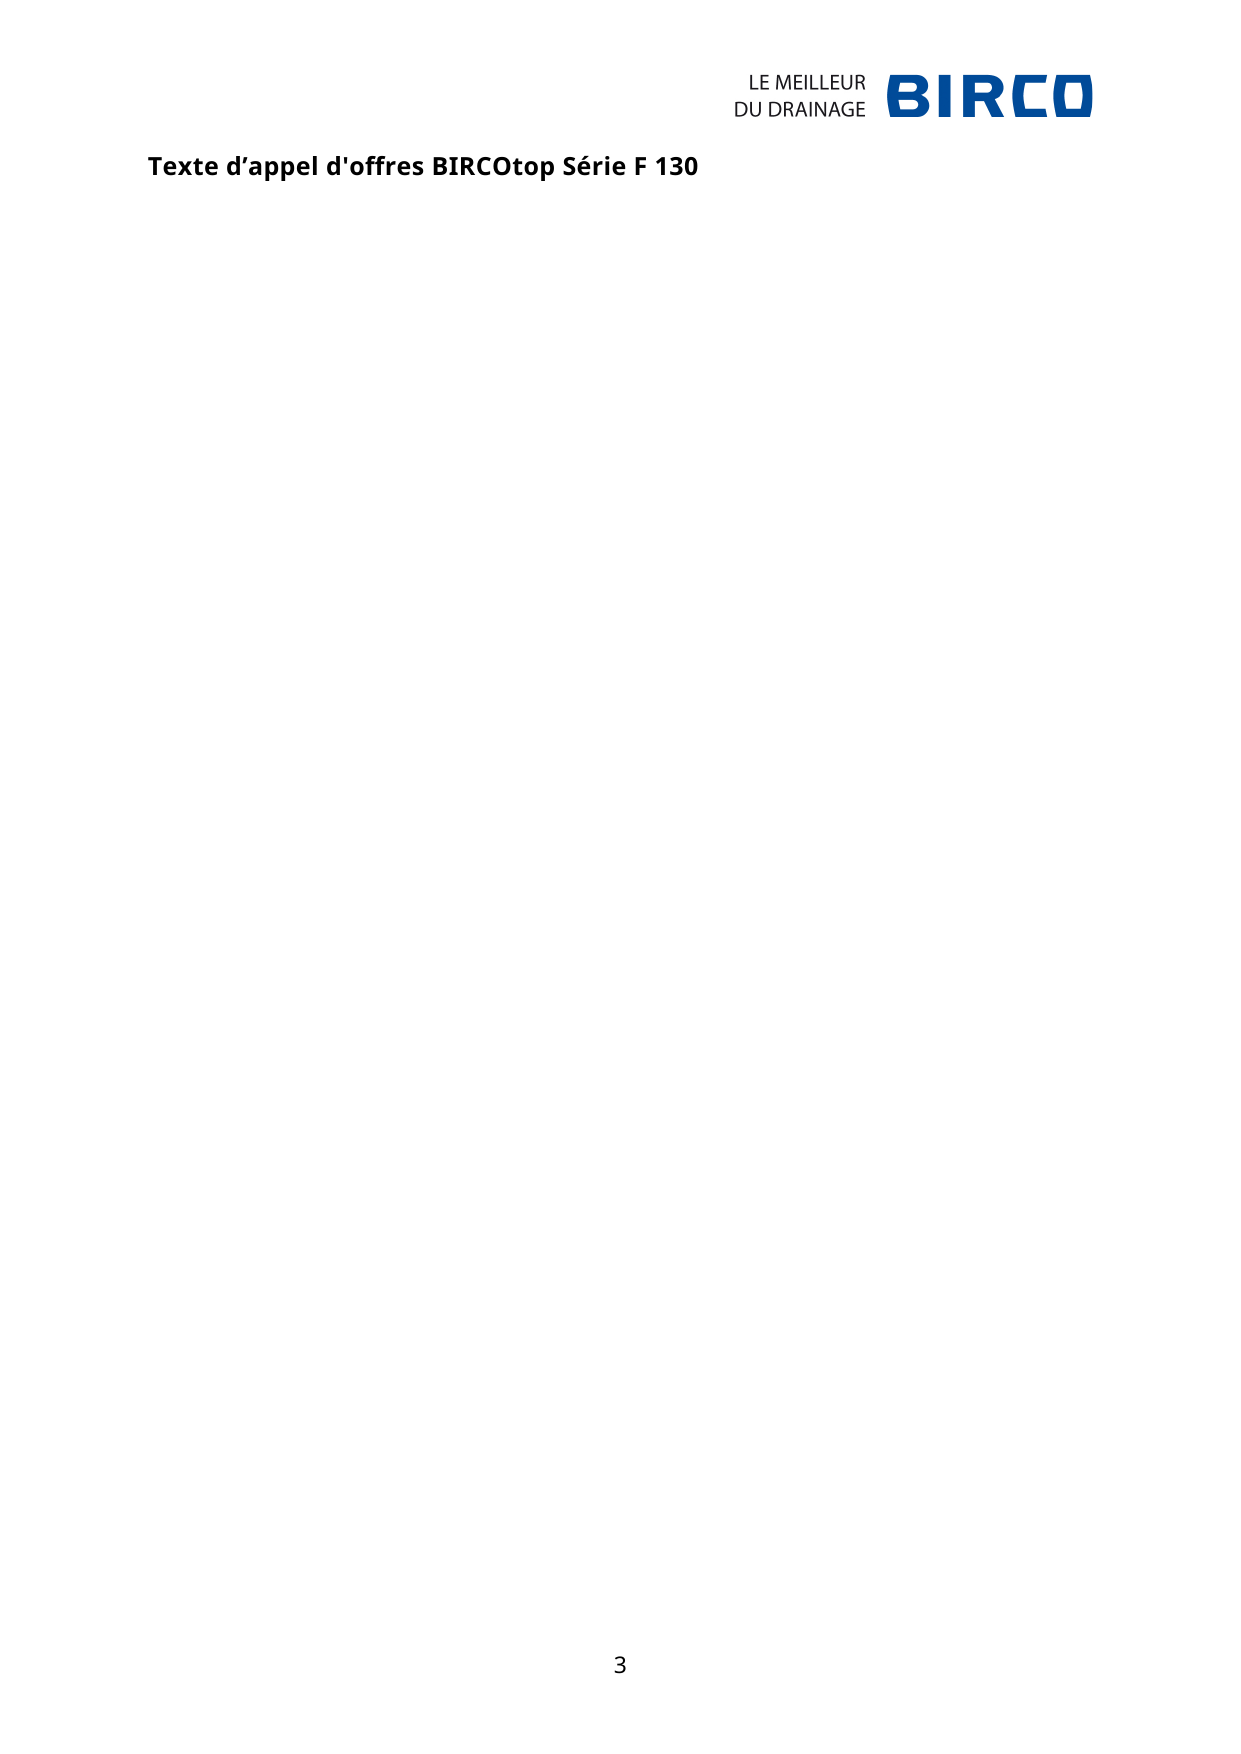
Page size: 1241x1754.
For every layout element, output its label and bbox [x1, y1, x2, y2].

picture [734, 73, 1093, 118]
